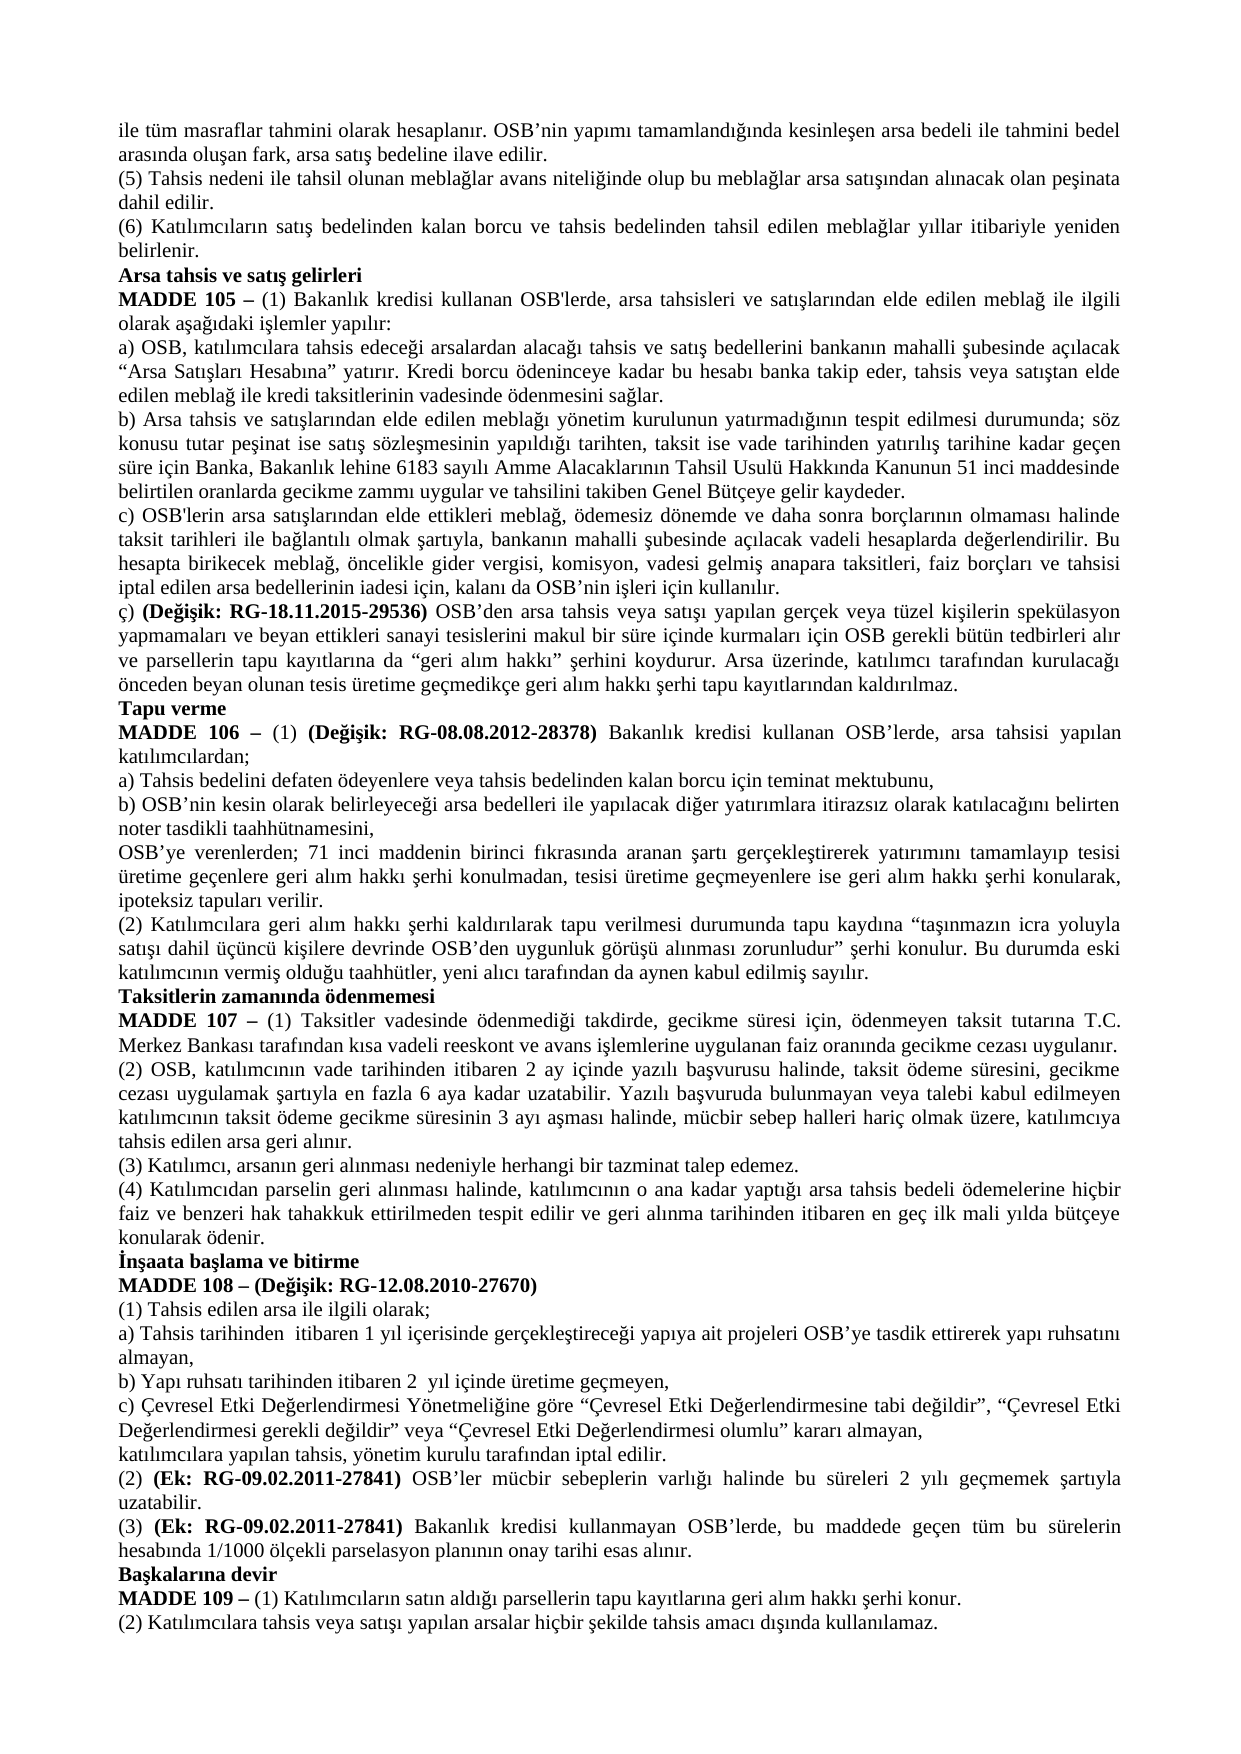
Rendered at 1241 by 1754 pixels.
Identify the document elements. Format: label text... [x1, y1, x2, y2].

text MADDE 107 – (1) Taksitler vadesinde ödenmediği takdirde, gecikme süresi için, ödenmeyen taksit tutarına T.C. Merkez Bankası tarafından kısa vadeli reeskont ve avans işlemlerine uygulanan faiz oranında gecikme cezası uygulanır. [118, 1008, 1122, 1057]
text a) OSB, katılımcılara tahsis edeceği arsalardan alacağı tahsis ve satış bedellerini bankanın mahalli şubesinde açılacak “Arsa Satışları Hesabına” yatırır. Kredi borcu ödeninceye kadar bu hesabı banka takip eder, tahsis veya satıştan elde edilen meblağ ile kredi taksitlerinin vadesinde ödenmesini sağlar. [118, 335, 1122, 407]
text a) Tahsis tarihinden itibaren 1 yıl içerisinde gerçekleştireceği yapıya ait projeleri OSB’ye tasdik ettirerek yapı ruhsatını almayan, [118, 1321, 1122, 1369]
text (6) Katılımcıların satış bedelinden kalan borcu ve tahsis bedelinden tahsil edilen meblağlar yıllar itibariyle yeniden belirlenir. [118, 214, 1122, 262]
text Taksitlerin zamanında ödenmemesi [118, 984, 1122, 1008]
text (3) Katılımcı, arsanın geri alınması nedeniyle herhangi bir tazminat talep edemez. [118, 1153, 1122, 1177]
text katılımcılara yapılan tahsis, yönetim kurulu tarafından iptal edilir. [118, 1442, 1122, 1466]
text (3) (Ek: RG-09.02.2011-27841) Bakanlık kredisi kullanmayan OSB’lerde, bu maddede geçen tüm bu sürelerin hesabında 1/1000 ölçekli parselasyon planının onay tarihi esas alınır. [118, 1514, 1122, 1562]
text (2) Katılımcılara geri alım hakkı şerhi kaldırılarak tapu verilmesi durumunda tapu kaydına “taşınmazın icra yoluyla satışı dahil üçüncü kişilere devrinde OSB’den uygunluk görüşü alınması zorunludur” şerhi konulur. Bu durumda eski katılımcının vermiş olduğu taahhütler, yeni alıcı tarafından da aynen kabul edilmiş sayılır. [118, 912, 1122, 984]
text OSB’ye verenlerden; 71 inci maddenin birinci fıkrasında aranan şartı gerçekleştirerek yatırımını tamamlayıp tesisi üretime geçenlere geri alım hakkı şerhi konulmadan, tesisi üretime geçmeyenlere ise geri alım hakkı şerhi konularak, ipoteksiz tapuları verilir. [118, 840, 1122, 912]
text b) Yapı ruhsatı tarihinden itibaren 2 yıl içinde üretime geçmeyen, [118, 1369, 1122, 1393]
text a) Tahsis bedelini defaten ödeyenlere veya tahsis bedelinden kalan borcu için teminat mektubunu, [118, 768, 1122, 792]
text c) OSB'lerin arsa satışlarından elde ettikleri meblağ, ödemesiz dönemde ve daha sonra borçlarının olmaması halinde taksit tarihleri ile bağlantılı olmak şartıyla, bankanın mahalli şubesinde açılacak vadeli hesaplarda değerlendirilir. Bu hesapta birikecek meblağ, öncelikle gider vergisi, komisyon, vadesi gelmiş anapara taksitleri, faiz borçları ve tahsisi iptal edilen arsa bedellerinin iadesi için, kalanı da OSB’nin işleri için kullanılır. [118, 503, 1122, 599]
text MADDE 108 – (Değişik: RG-12.08.2010-27670) [118, 1273, 1122, 1297]
text (2) Katılımcılara tahsis veya satışı yapılan arsalar hiçbir şekilde tahsis amacı dışında kullanılamaz. [118, 1610, 1122, 1634]
text (2) OSB, katılımcının vade tarihinden itibaren 2 ay içinde yazılı başvurusu halinde, taksit ödeme süresini, gecikme cezası uygulamak şartıyla en fazla 6 aya kadar uzatabilir. Yazılı başvuruda bulunmayan veya talebi kabul edilmeyen katılımcının taksit ödeme gecikme süresinin 3 ayı aşması halinde, mücbir sebep halleri hariç olmak üzere, katılımcıya tahsis edilen arsa geri alınır. [118, 1057, 1122, 1153]
text (1) Tahsis edilen arsa ile ilgili olarak; [118, 1297, 1122, 1321]
text İnşaata başlama ve bitirme [118, 1249, 1122, 1273]
text MADDE 106 – (1) (Değişik: RG-08.08.2012-28378) Bakanlık kredisi kullanan OSB’lerde, arsa tahsisi yapılan katılımcılardan; [118, 720, 1122, 768]
text c) Çevresel Etki Değerlendirmesi Yönetmeliğine göre “Çevresel Etki Değerlendirmesine tabi değildir”, “Çevresel Etki Değerlendirmesi gerekli değildir” veya “Çevresel Etki Değerlendirmesi olumlu” kararı almayan, [118, 1393, 1122, 1442]
text b) Arsa tahsis ve satışlarından elde edilen meblağı yönetim kurulunun yatırmadığının tespit edilmesi durumunda; söz konusu tutar peşinat ise satış sözleşmesinin yapıldığı tarihten, taksit ise vade tarihinden yatırılış tarihine kadar geçen süre için Banka, Bakanlık lehine 6183 sayılı Amme Alacaklarının Tahsil Usulü Hakkında Kanunun 51 inci maddesinde belirtilen oranlarda gecikme zammı uygular ve tahsilini takiben Genel Bütçeye gelir kaydeder. [118, 407, 1122, 503]
text (4) Katılımcıdan parselin geri alınması halinde, katılımcının o ana kadar yaptığı arsa tahsis bedeli ödemelerine hiçbir faiz ve benzeri hak tahakkuk ettirilmeden tespit edilir ve geri alınma tarihinden itibaren en geç ilk mali yılda bütçeye konularak ödenir. [118, 1177, 1122, 1249]
text (5) Tahsis nedeni ile tahsil olunan meblağlar avans niteliğinde olup bu meblağlar arsa satışından alınacak olan peşinata dahil edilir. [118, 166, 1122, 214]
text b) OSB’nin kesin olarak belirleyeceği arsa bedelleri ile yapılacak diğer yatırımlara itirazsız olarak katılacağını belirten noter tasdikli taahhütnamesini, [118, 792, 1122, 840]
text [118, 118, 1122, 166]
text Arsa tahsis ve satış gelirleri [118, 262, 1122, 287]
text Başkalarına devir [118, 1562, 1122, 1586]
text Tapu verme [118, 696, 1122, 720]
text (2) (Ek: RG-09.02.2011-27841) OSB’ler mücbir sebeplerin varlığı halinde bu süreleri 2 yılı geçmemek şartıyla uzatabilir. [118, 1466, 1122, 1514]
text MADDE 105 – (1) Bakanlık kredisi kullanan OSB'lerde, arsa tahsisleri ve satışlarından elde edilen meblağ ile ilgili olarak aşağıdaki işlemler yapılır: [118, 287, 1122, 335]
text ç) (Değişik: RG-18.11.2015-29536) OSB’den arsa tahsis veya satışı yapılan gerçek veya tüzel kişilerin spekülasyon yapmamaları ve beyan ettikleri sanayi tesislerini makul bir süre içinde kurmaları için OSB gerekli bütün tedbirleri alır ve parsellerin tapu kayıtlarına da “geri alım hakkı” şerhini koydurur. Arsa üzerinde, katılımcı tarafından kurulacağı önceden beyan olunan tesis üretime geçmedikçe geri alım hakkı şerhi tapu kayıtlarından kaldırılmaz. [118, 599, 1122, 696]
text MADDE 109 – (1) Katılımcıların satın aldığı parsellerin tapu kayıtlarına geri alım hakkı şerhi konur. [118, 1586, 1122, 1610]
